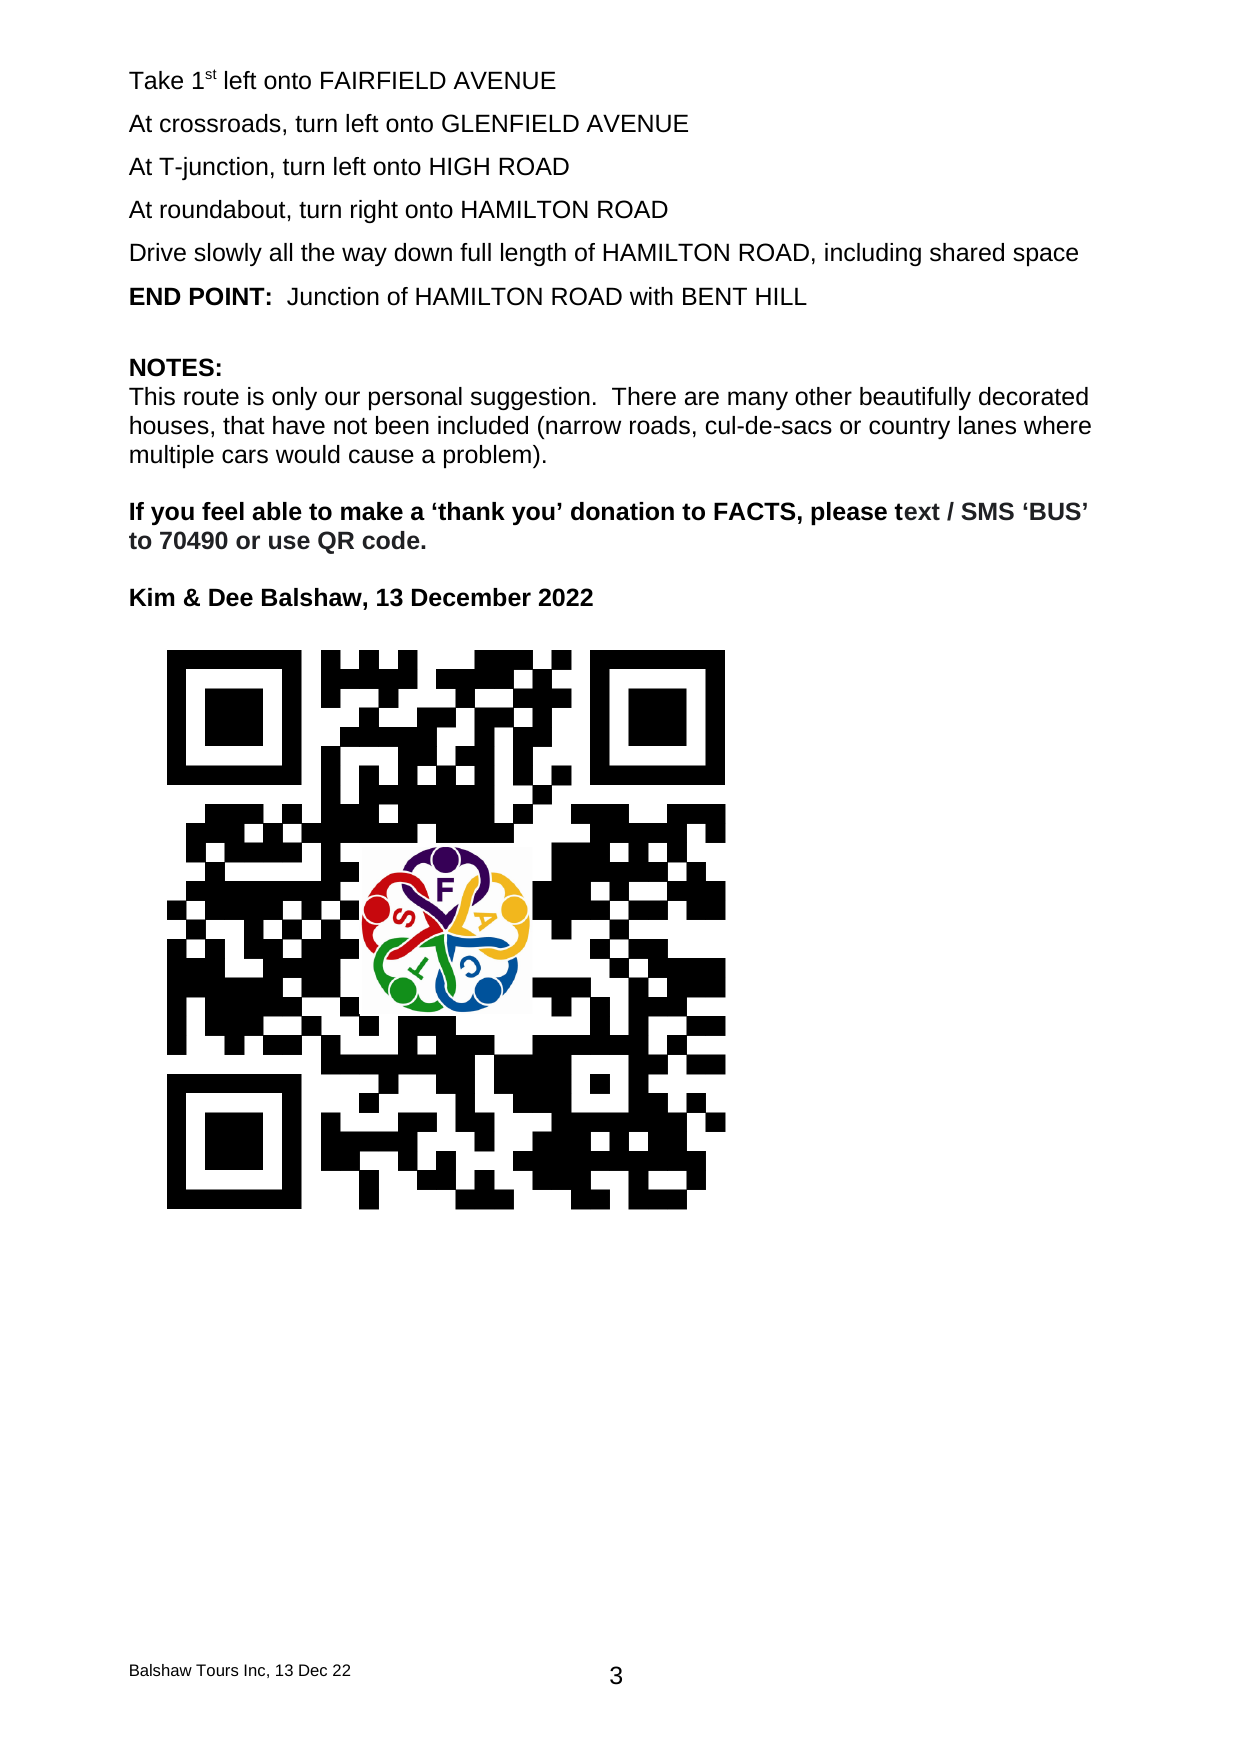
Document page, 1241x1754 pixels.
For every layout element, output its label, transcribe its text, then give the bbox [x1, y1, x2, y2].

text END POINT: Junction of HAMILTON ROAD with BENT HILL [128, 281, 1104, 310]
text Drive slowly all the way down full length of HAMILTON ROAD, including shared space [128, 238, 1104, 267]
text At roundabout, turn right onto HAMILTON ROAD [128, 195, 1104, 224]
text At T-junction, turn left onto HIGH ROAD [128, 152, 1104, 181]
text Take 1st left onto FAIRFIELD AVENUE [128, 66, 1104, 94]
text If you feel able to make a ‘thank you’ donation to FACTS, please text / SMS ‘BUS’ to 70490 or use QR code. [128, 497, 1104, 554]
text This route is only our personal suggestion. There are many other beautifully decorated houses, that have not been included (narrow roads, cul-de-sacs or country lanes where multiple cars would cause a problem). [128, 382, 1104, 468]
text NOTES: [128, 353, 1104, 382]
picture [128, 612, 763, 1247]
text At crossroads, turn left onto GLENFIELD AVENUE [128, 109, 1104, 138]
